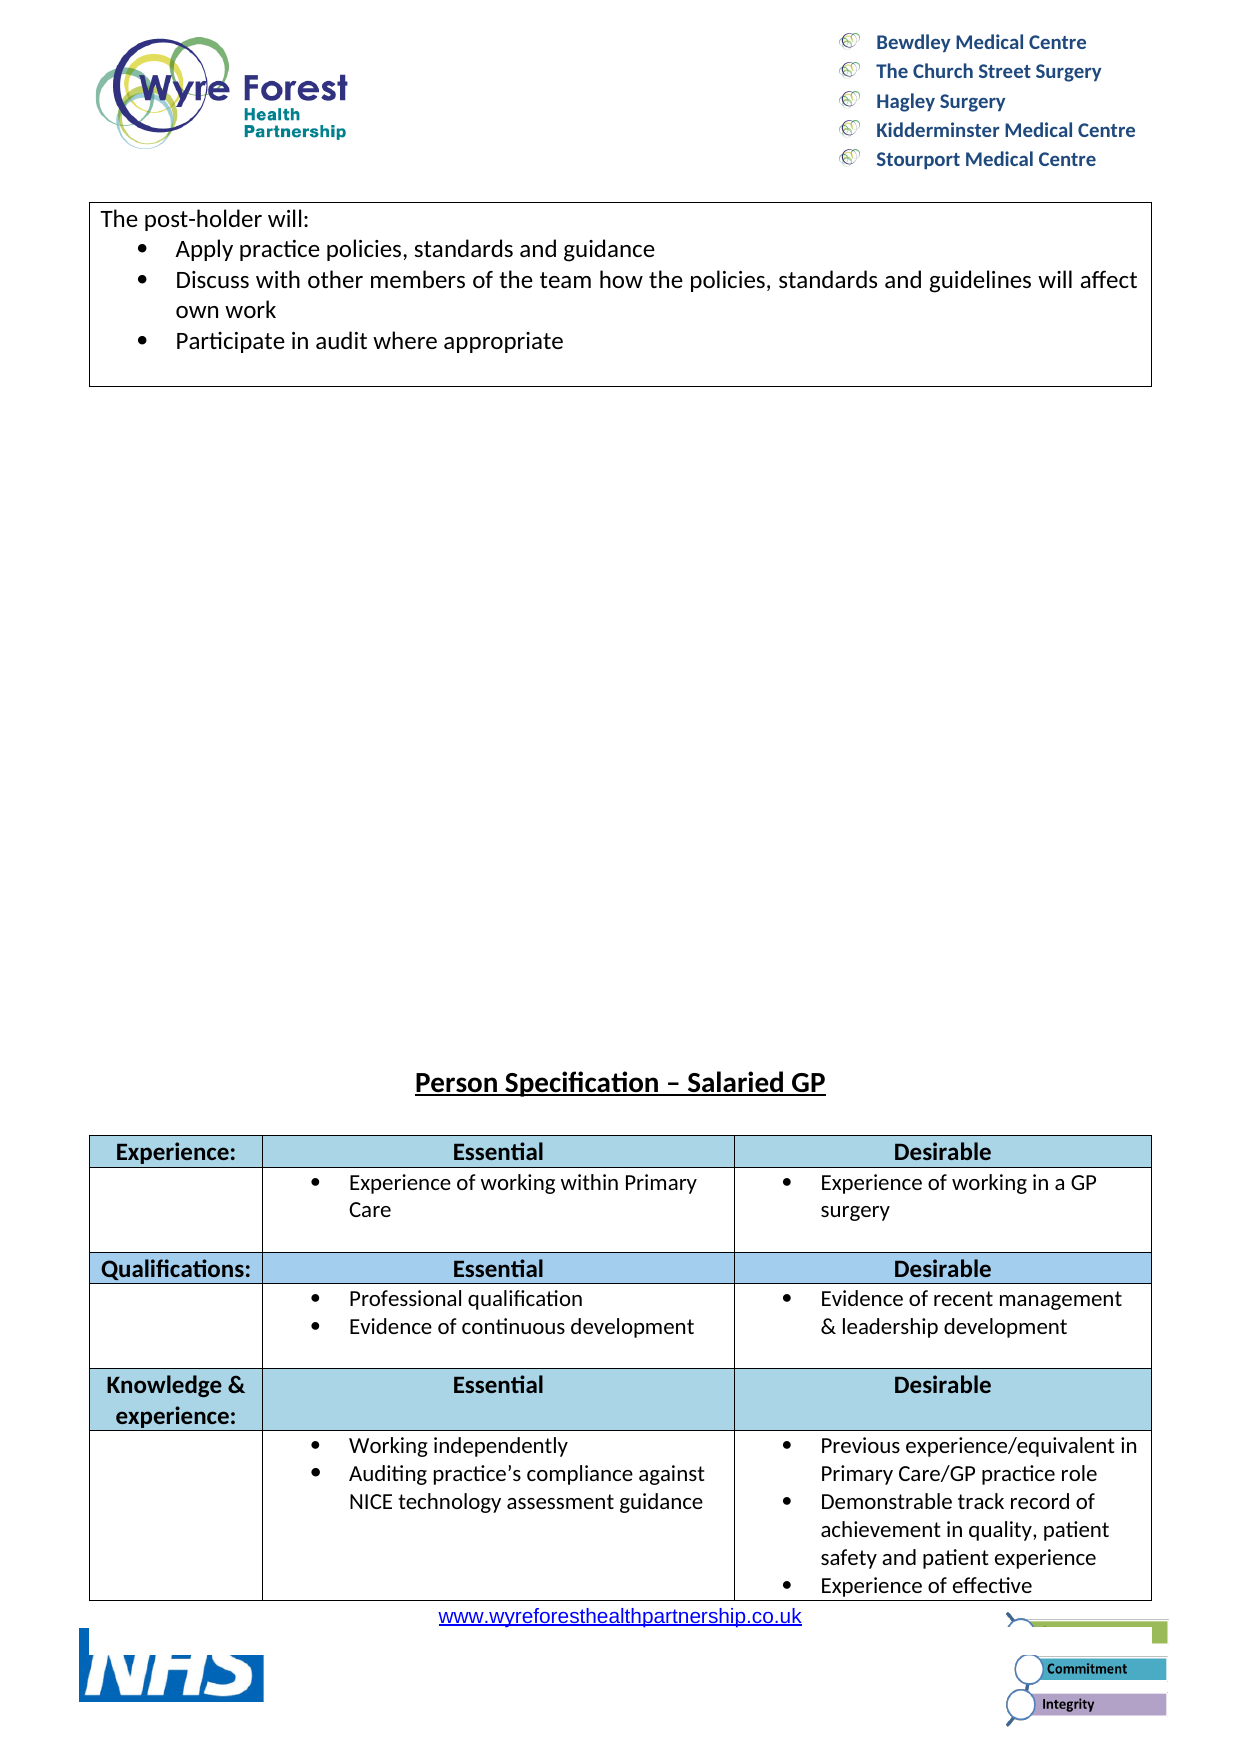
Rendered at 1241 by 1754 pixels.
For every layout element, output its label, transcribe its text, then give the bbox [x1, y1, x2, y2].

table_cell Experience of working in a GP surgery [735, 1168, 1151, 1252]
table_cell Evidence of recent management & leadership development [735, 1284, 1151, 1368]
table_cell Qualifications: [90, 1253, 262, 1283]
table_cell Essential [263, 1369, 734, 1430]
picture [95, 37, 348, 149]
picture [839, 62, 860, 79]
picture [1005, 1610, 1169, 1728]
table_cell Experience of working within Primary Care [263, 1168, 734, 1252]
table_cell Desirable [735, 1369, 1151, 1430]
table_header Experience: [90, 1136, 262, 1167]
table_cell Knowledge & experience: [90, 1369, 262, 1430]
picture [839, 33, 860, 50]
table_header Essential [263, 1136, 734, 1167]
table_cell [90, 1284, 262, 1368]
table_cell [90, 1431, 262, 1599]
picture [839, 149, 860, 167]
table_cell The post-holder will: Apply practice policies, standards and guidance Discuss with other members of the team how the policies, standards and guidelines will affect own work Participate in audit where appropriate [90, 203, 1151, 386]
picture [79, 1628, 264, 1702]
picture [839, 120, 860, 138]
table_cell Professional qualification Evidence of continuous development [263, 1284, 734, 1368]
table_cell [90, 1168, 262, 1252]
table_cell Desirable [735, 1253, 1151, 1283]
table_header Desirable [735, 1136, 1151, 1167]
picture [839, 91, 860, 109]
table_cell Working independently Auditing practice’s compliance against NICE technology assessment guidance [263, 1431, 734, 1599]
table_cell Essential [263, 1253, 734, 1283]
text Person Specification – Salaried GP [89, 1064, 1152, 1099]
